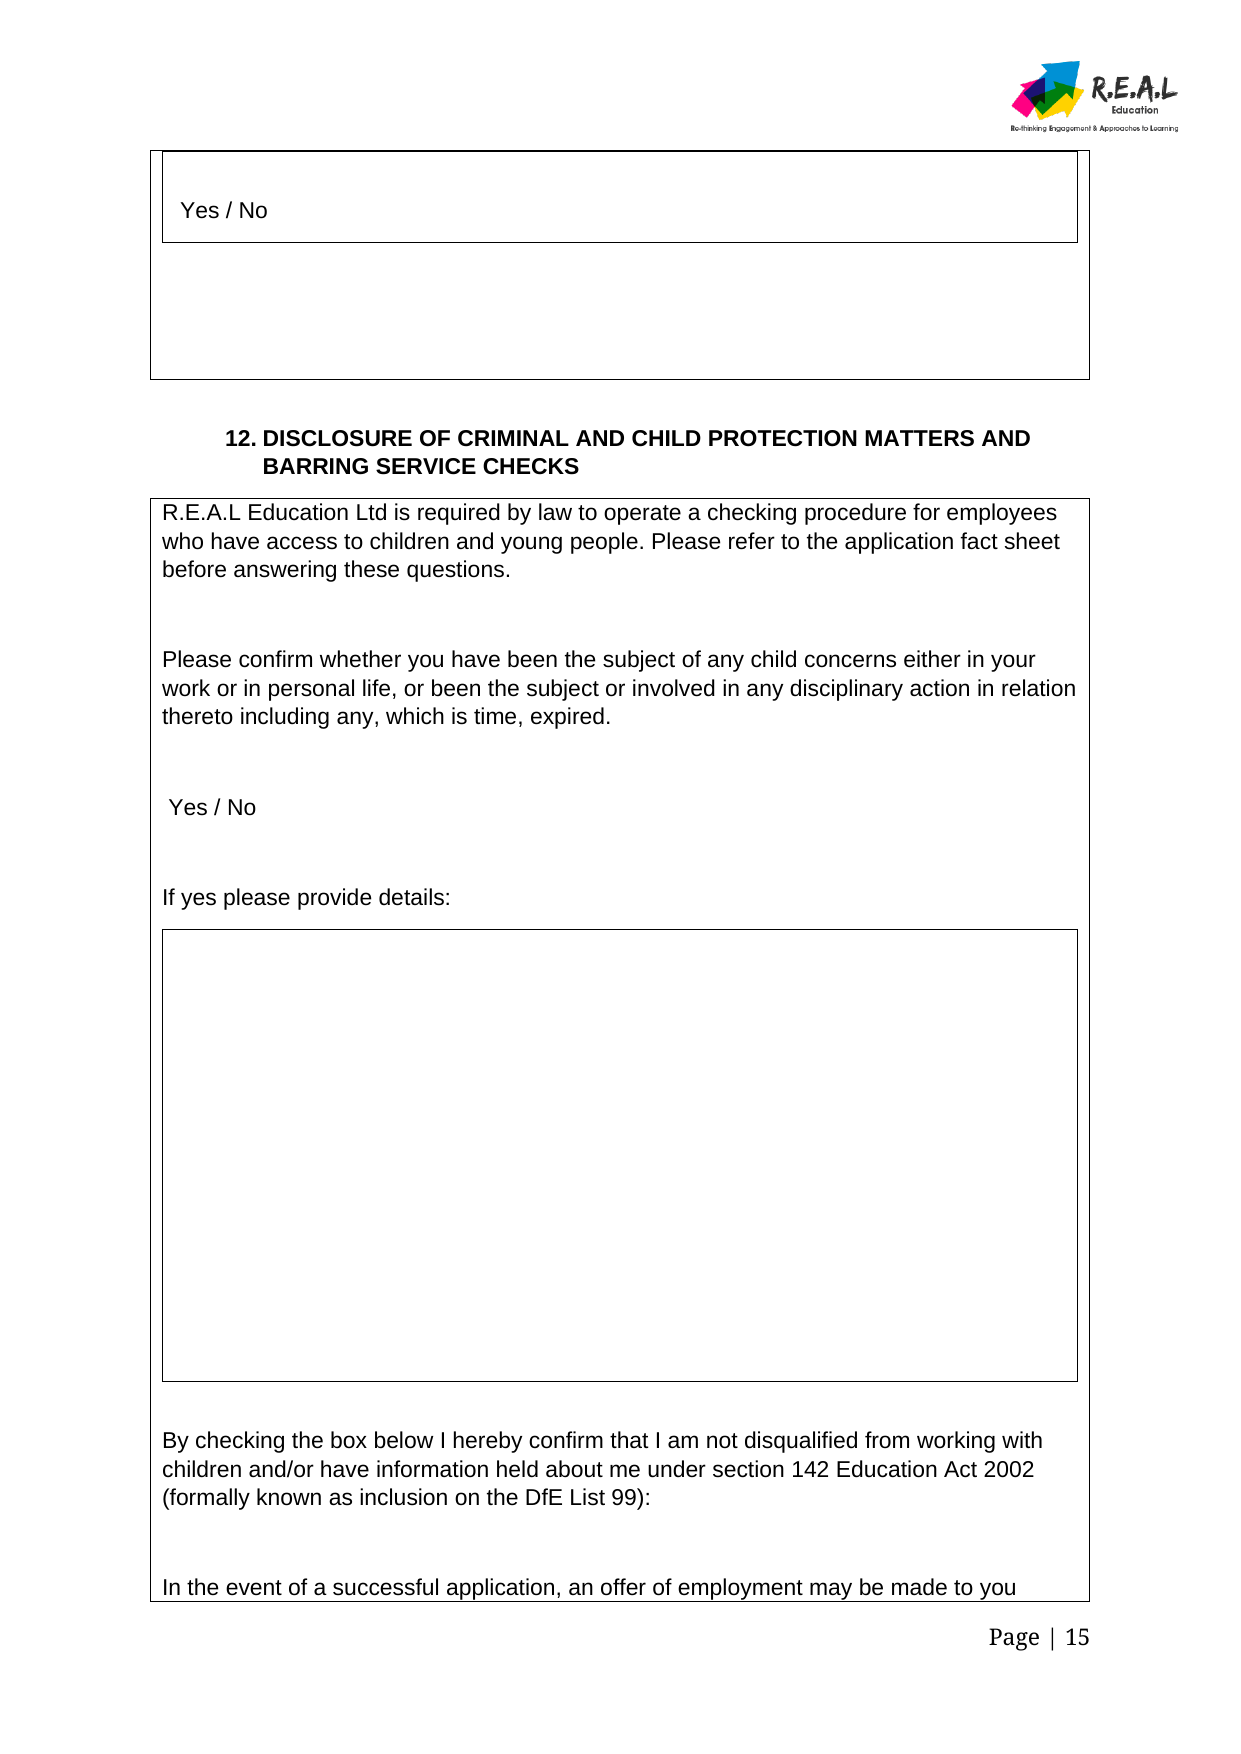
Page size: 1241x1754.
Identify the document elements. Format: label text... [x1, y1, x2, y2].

list DISCLOSURE OF CRIMINAL AND CHILD PROTECTION MATTERS AND BARRING SERVICE CHECKS [225, 425, 1090, 479]
picture [1009, 61, 1179, 134]
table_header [151, 151, 1089, 379]
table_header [151, 499, 1089, 1601]
